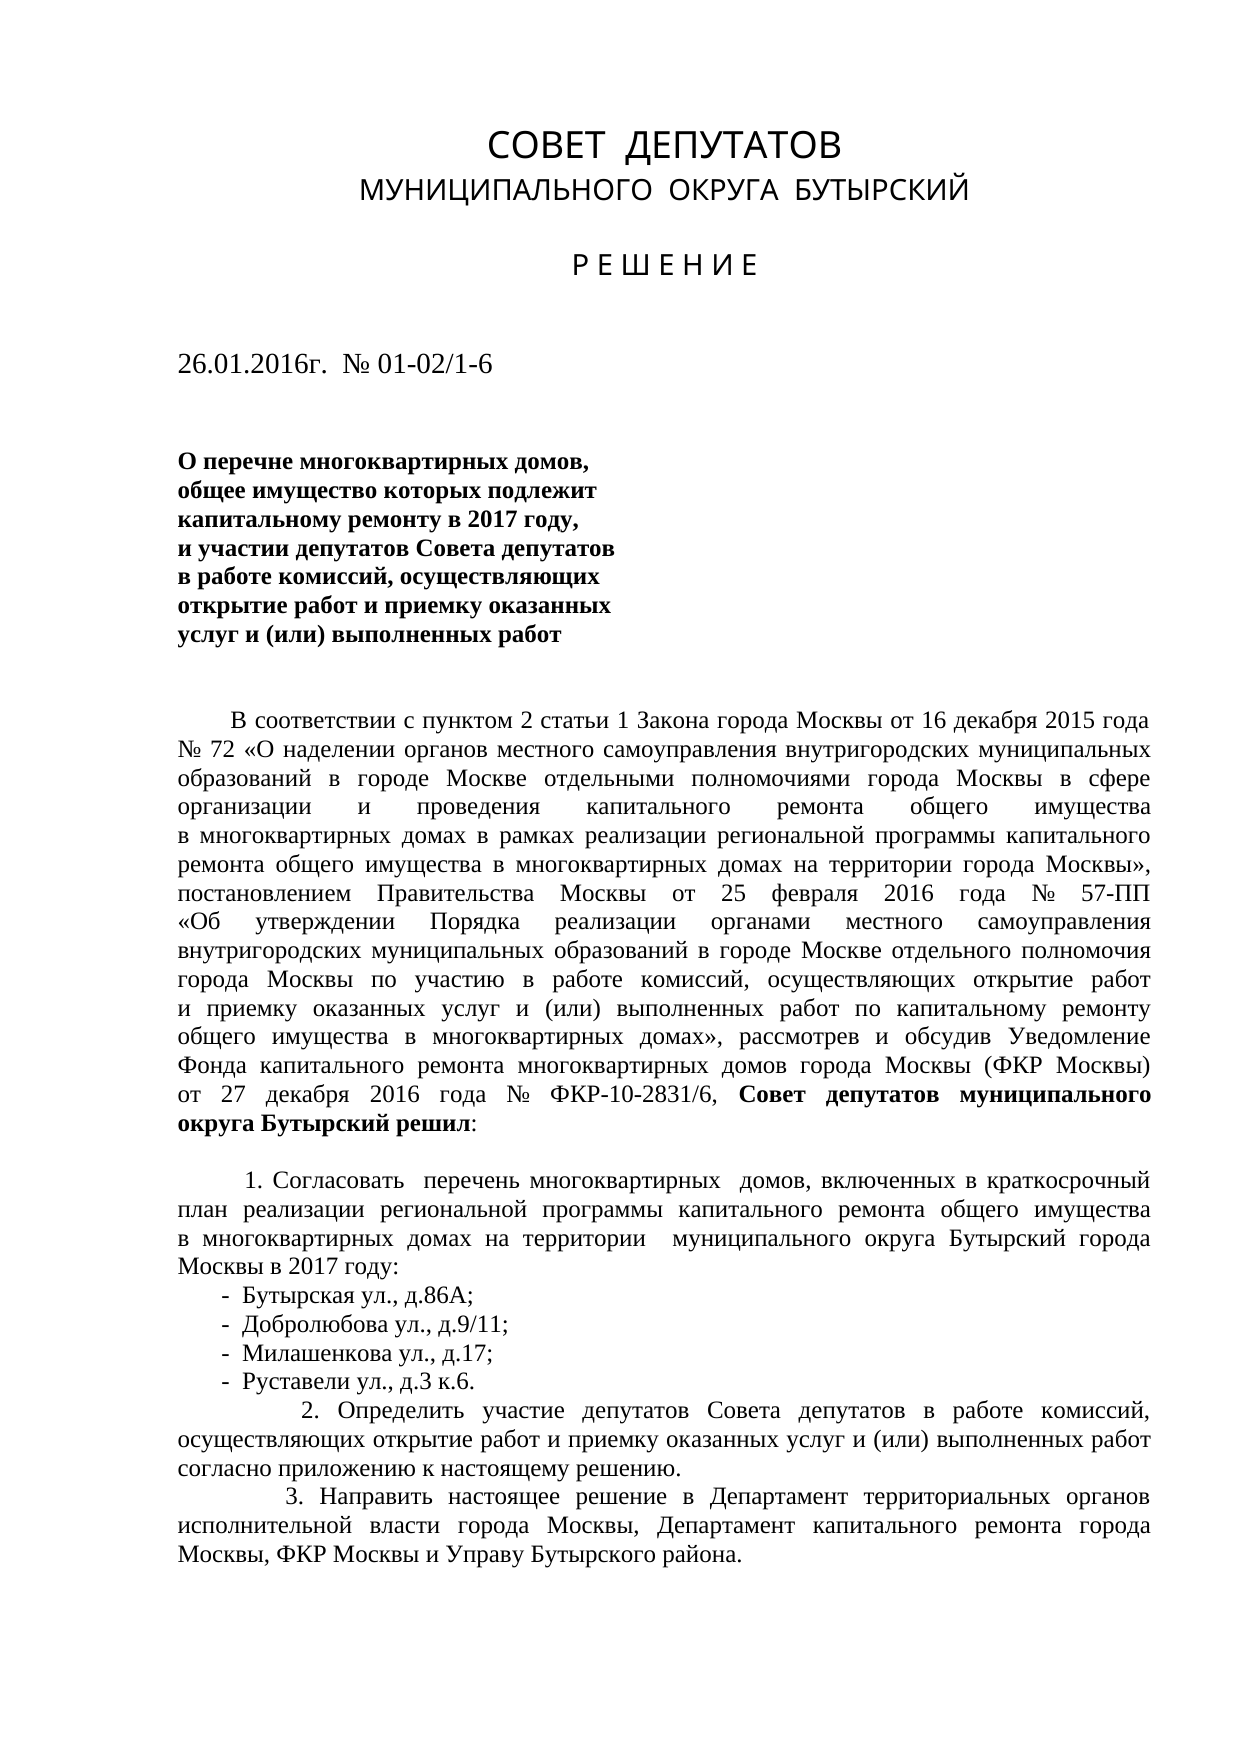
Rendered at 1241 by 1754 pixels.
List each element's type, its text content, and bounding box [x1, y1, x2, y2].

text О перечне многоквартирных домов, [177, 446, 768, 475]
text - Руставели ул., д.3 к.6. [177, 1366, 1152, 1395]
text услуг и (или) выполненных работ [177, 619, 1152, 648]
text - Бутырская ул., д.86А; [177, 1280, 1152, 1309]
text - Добролюбова ул., д.9/11; [177, 1309, 1152, 1338]
text МУНИЦИПАЛЬНОГО ОКРУГА БУТЫРСКИЙ [177, 169, 1152, 209]
text 3. Направить настоящее решение в Департамент территориальных органов исполнительной власти города Москвы, Департамент капитального ремонта города Москвы, ФКР Москвы и Управу Бутырского района. [177, 1481, 1152, 1568]
text и участии депутатов Совета депутатов [177, 533, 1152, 561]
text 26.01.2016г. № 01-02/1-6 [177, 346, 1152, 379]
text в работе комиссий, осуществляющих [177, 561, 1152, 590]
text 1. Согласовать перечень многоквартирных домов, включенных в краткосрочный план реализации региональной программы капитального ремонта общего имущества в многоквартирных домах на территории муниципального округа Бутырский города Москвы в 2017 году: [177, 1165, 1152, 1280]
text В соответствии с пунктом 2 статьи 1 Закона города Москвы от 16 декабря 2015 года № 72 «О наделении органов местного самоуправления внутригородских муниципальных образований в городе Москве отдельными полномочиями города Москвы в сфере организации и проведения капитального ремонта общего имущества в многоквартирных домах в рамках реализации региональной программы капитального ремонта общего имущества в многоквартирных домах на территории города Москвы», постановлением Правительства Москвы от 25 февраля 2016 года № 57-ПП «Об утверждении Порядка реализации органами местного самоуправления внутригородских муниципальных образований в городе Москве отдельного полномочия города Москвы по участию в работе комиссий, осуществляющих открытие работ и приемку оказанных услуг и (или) выполненных работ по капитальному ремонту общего имущества в многоквартирных домах», рассмотрев и обсудив Уведомление Фонда капитального ремонта многоквартирных домов города Москвы (ФКР Москвы) от 27 декабря 2016 года № ФКР-10-2831/6, Совет депутатов муниципального округа Бутырский решил: [177, 705, 1152, 1136]
text открытие работ и приемку оказанных [177, 590, 1152, 619]
text СОВЕТ ДЕПУТАТОВ [177, 118, 1152, 169]
text капитальному ремонту в 2017 году, [177, 504, 768, 533]
text 2. Определить участие депутатов Совета депутатов в работе комиссий, осуществляющих открытие работ и приемку оказанных услуг и (или) выполненных работ согласно приложению к настоящему решению. [177, 1395, 1152, 1481]
text общее имущество которых подлежит [177, 475, 768, 504]
text - Милашенкова ул., д.17; [177, 1338, 1152, 1366]
text Р Е Ш Е Н И Е [177, 244, 1152, 284]
